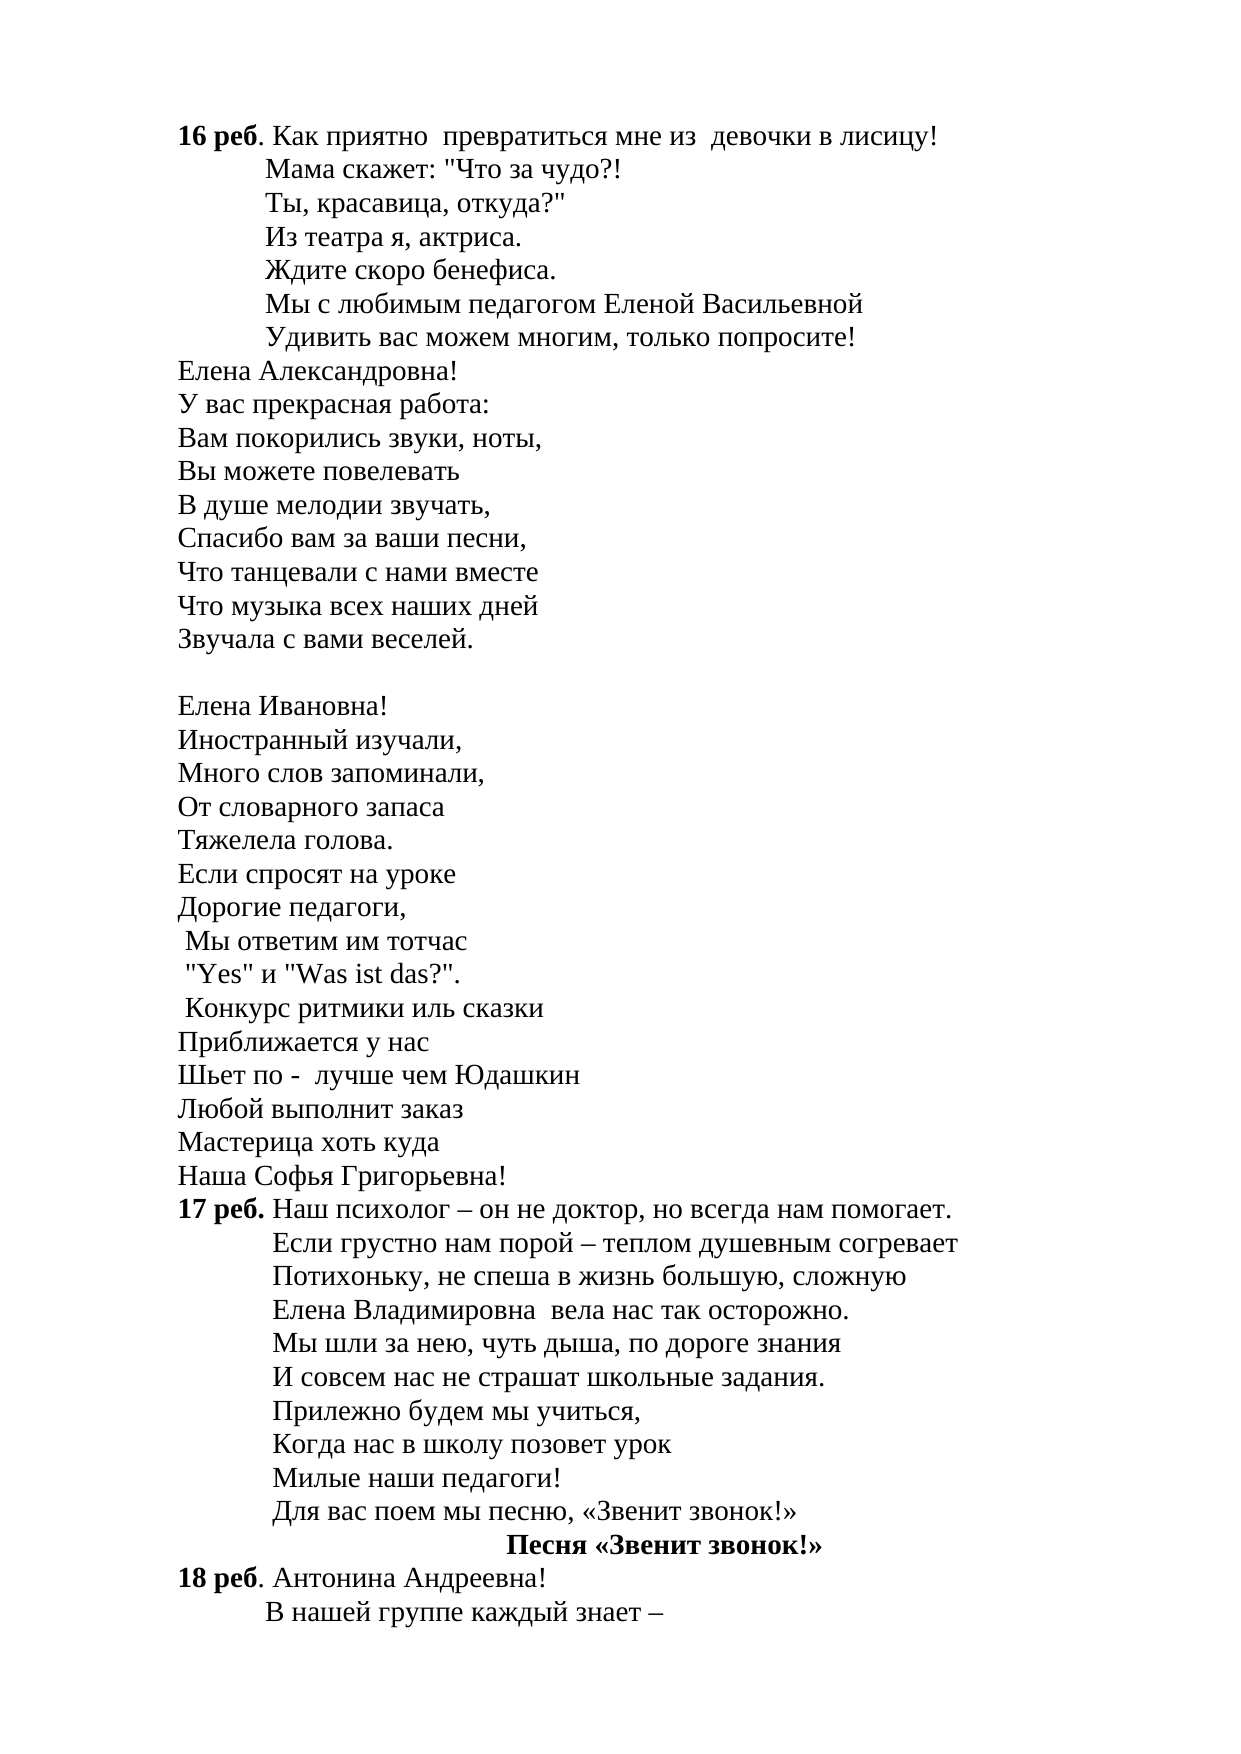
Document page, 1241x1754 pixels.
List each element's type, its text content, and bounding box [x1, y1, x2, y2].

text Милые наши педагоги! [177, 1460, 1152, 1493]
text 17 реб. Наш психолог – он не доктор, но всегда нам помогает. [177, 1191, 1152, 1225]
text Мы шли за нею, чуть дыша, по дороге знания [177, 1326, 1152, 1359]
text Елена Ивановна! [177, 688, 1152, 722]
text 16 реб. Как приятно превратиться мне из девочки в лисицу! Мама скажет: "Что за чудо?! Ты, красавица, откуда?" Из театра я, актриса. Ждите скоро бенефиса. Мы с любимым педагогом Еленой Васильевной Удивить вас можем многим, только попросите! [177, 118, 1152, 353]
text Прилежно будем мы учиться, [177, 1393, 1152, 1426]
text И совсем нас не страшат школьные задания. [177, 1359, 1152, 1393]
text Любой выполнит заказ [177, 1091, 1152, 1124]
text Мастерица хоть куда [177, 1124, 1152, 1158]
text У вас прекрасная работа: [177, 386, 1152, 420]
text Что музыка всех наших дней [177, 588, 1152, 621]
text Что танцевали с нами вместе [177, 554, 1152, 588]
text Елена Владимировна вела нас так осторожно. [177, 1292, 1152, 1326]
text Иностранный изучали, Много слов запоминали, От словарного запаса Тяжелела голова. Если спросят на уроке Дорогие педагоги, Мы ответим им тотчас "Yes" и "Was ist das?". [177, 722, 1152, 990]
text Если грустно нам порой – теплом душевным согревает [177, 1225, 1152, 1258]
text Потихоньку, не спеша в жизнь большую, сложную [177, 1258, 1152, 1292]
text Песня «Звенит звонок!» [177, 1527, 1152, 1560]
text Конкурс ритмики иль сказки [177, 990, 1152, 1024]
text В душе мелодии звучать, [177, 487, 1152, 521]
text Вы можете повелевать [177, 453, 1152, 487]
text Когда нас в школу позовет урок [177, 1426, 1152, 1460]
text Для вас поем мы песню, «Звенит звонок!» [177, 1493, 1152, 1527]
text Наша Софья Григорьевна! [177, 1158, 1152, 1191]
text Шьет по - лучше чем Юдашкин [177, 1057, 1152, 1091]
text 18 реб. Антонина Андреевна! [177, 1560, 1152, 1594]
text Спасибо вам за ваши песни, [177, 521, 1152, 554]
text Елена Александровна! [177, 353, 1152, 386]
text Вам покорились звуки, ноты, [177, 420, 1152, 453]
text Приближается у нас [177, 1024, 1152, 1057]
text В нашей группе каждый знает – [177, 1594, 1152, 1627]
text Звучала с вами веселей. [177, 621, 1152, 655]
